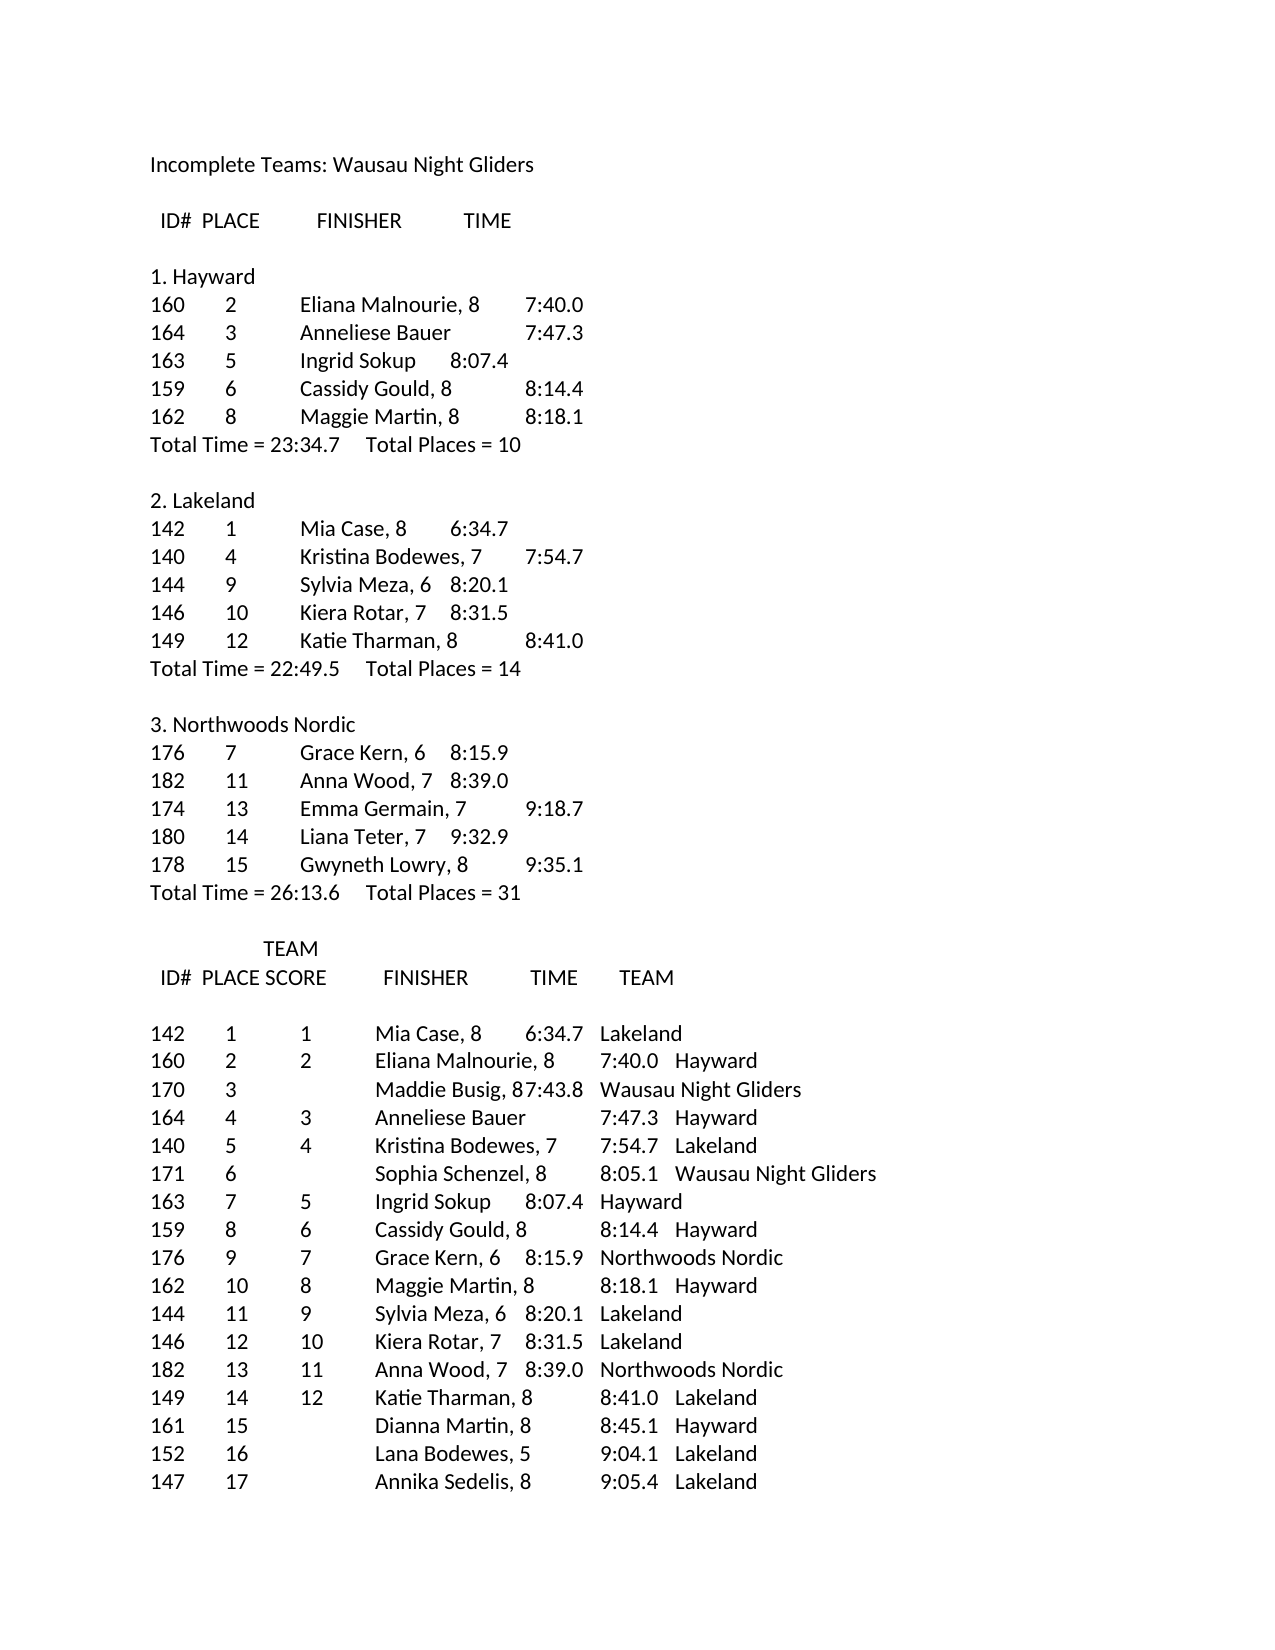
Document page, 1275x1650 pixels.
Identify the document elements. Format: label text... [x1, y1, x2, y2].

text 149 14 12 Katie Tharman, 8 8:41.0 Lakeland [150, 1383, 1125, 1411]
text 147 17 Annika Sedelis, 8 9:05.4 Lakeland [150, 1467, 1125, 1495]
text Total Time = 26:13.6 Total Places = 31 [150, 878, 1125, 907]
text 140 5 4 Kristina Bodewes, 7 7:54.7 Lakeland [150, 1131, 1125, 1159]
text 163 5 Ingrid Sokup 8:07.4 [150, 346, 1125, 374]
text 178 15 Gwyneth Lowry, 8 9:35.1 [150, 851, 1125, 878]
text 161 15 Dianna Martin, 8 8:45.1 Hayward [150, 1411, 1125, 1439]
text 2. Lakeland [150, 486, 1125, 514]
text 146 12 10 Kiera Rotar, 7 8:31.5 Lakeland [150, 1327, 1125, 1355]
text TEAM [150, 934, 1125, 963]
text 1. Hayward [150, 262, 1125, 290]
text 164 3 Anneliese Bauer 7:47.3 [150, 318, 1125, 346]
text 140 4 Kristina Bodewes, 7 7:54.7 [150, 542, 1125, 570]
text 160 2 2 Eliana Malnourie, 8 7:40.0 Hayward [150, 1047, 1125, 1075]
text 144 9 Sylvia Meza, 6 8:20.1 [150, 570, 1125, 598]
text 142 1 1 Mia Case, 8 6:34.7 Lakeland [150, 1019, 1125, 1047]
text 176 7 Grace Kern, 6 8:15.9 [150, 738, 1125, 766]
text 152 16 Lana Bodewes, 5 9:04.1 Lakeland [150, 1439, 1125, 1467]
text 162 10 8 Maggie Martin, 8 8:18.1 Hayward [150, 1271, 1125, 1299]
text ID# PLACE FINISHER TIME [150, 206, 1125, 234]
text 160 2 Eliana Malnourie, 8 7:40.0 [150, 290, 1125, 318]
text 170 3 Maddie Busig, 8 7:43.8 Wausau Night Gliders [150, 1075, 1125, 1103]
text 164 4 3 Anneliese Bauer 7:47.3 Hayward [150, 1103, 1125, 1131]
text 174 13 Emma Germain, 7 9:18.7 [150, 794, 1125, 822]
text 3. Northwoods Nordic [150, 710, 1125, 738]
text 162 8 Maggie Martin, 8 8:18.1 [150, 402, 1125, 430]
text 149 12 Katie Tharman, 8 8:41.0 [150, 626, 1125, 654]
text 163 7 5 Ingrid Sokup 8:07.4 Hayward [150, 1187, 1125, 1215]
text 182 11 Anna Wood, 7 8:39.0 [150, 766, 1125, 794]
text 159 6 Cassidy Gould, 8 8:14.4 [150, 374, 1125, 402]
text 146 10 Kiera Rotar, 7 8:31.5 [150, 598, 1125, 626]
text 182 13 11 Anna Wood, 7 8:39.0 Northwoods Nordic [150, 1355, 1125, 1383]
text 176 9 7 Grace Kern, 6 8:15.9 Northwoods Nordic [150, 1243, 1125, 1271]
text 159 8 6 Cassidy Gould, 8 8:14.4 Hayward [150, 1215, 1125, 1243]
text ID# PLACE SCORE FINISHER TIME TEAM [150, 963, 1125, 991]
text 171 6 Sophia Schenzel, 8 8:05.1 Wausau Night Gliders [150, 1159, 1125, 1187]
text Total Time = 23:34.7 Total Places = 10 [150, 430, 1125, 458]
text 142 1 Mia Case, 8 6:34.7 [150, 514, 1125, 542]
text Incomplete Teams: Wausau Night Gliders [150, 150, 1125, 178]
text 180 14 Liana Teter, 7 9:32.9 [150, 822, 1125, 851]
text Total Time = 22:49.5 Total Places = 14 [150, 654, 1125, 682]
text 144 11 9 Sylvia Meza, 6 8:20.1 Lakeland [150, 1299, 1125, 1327]
